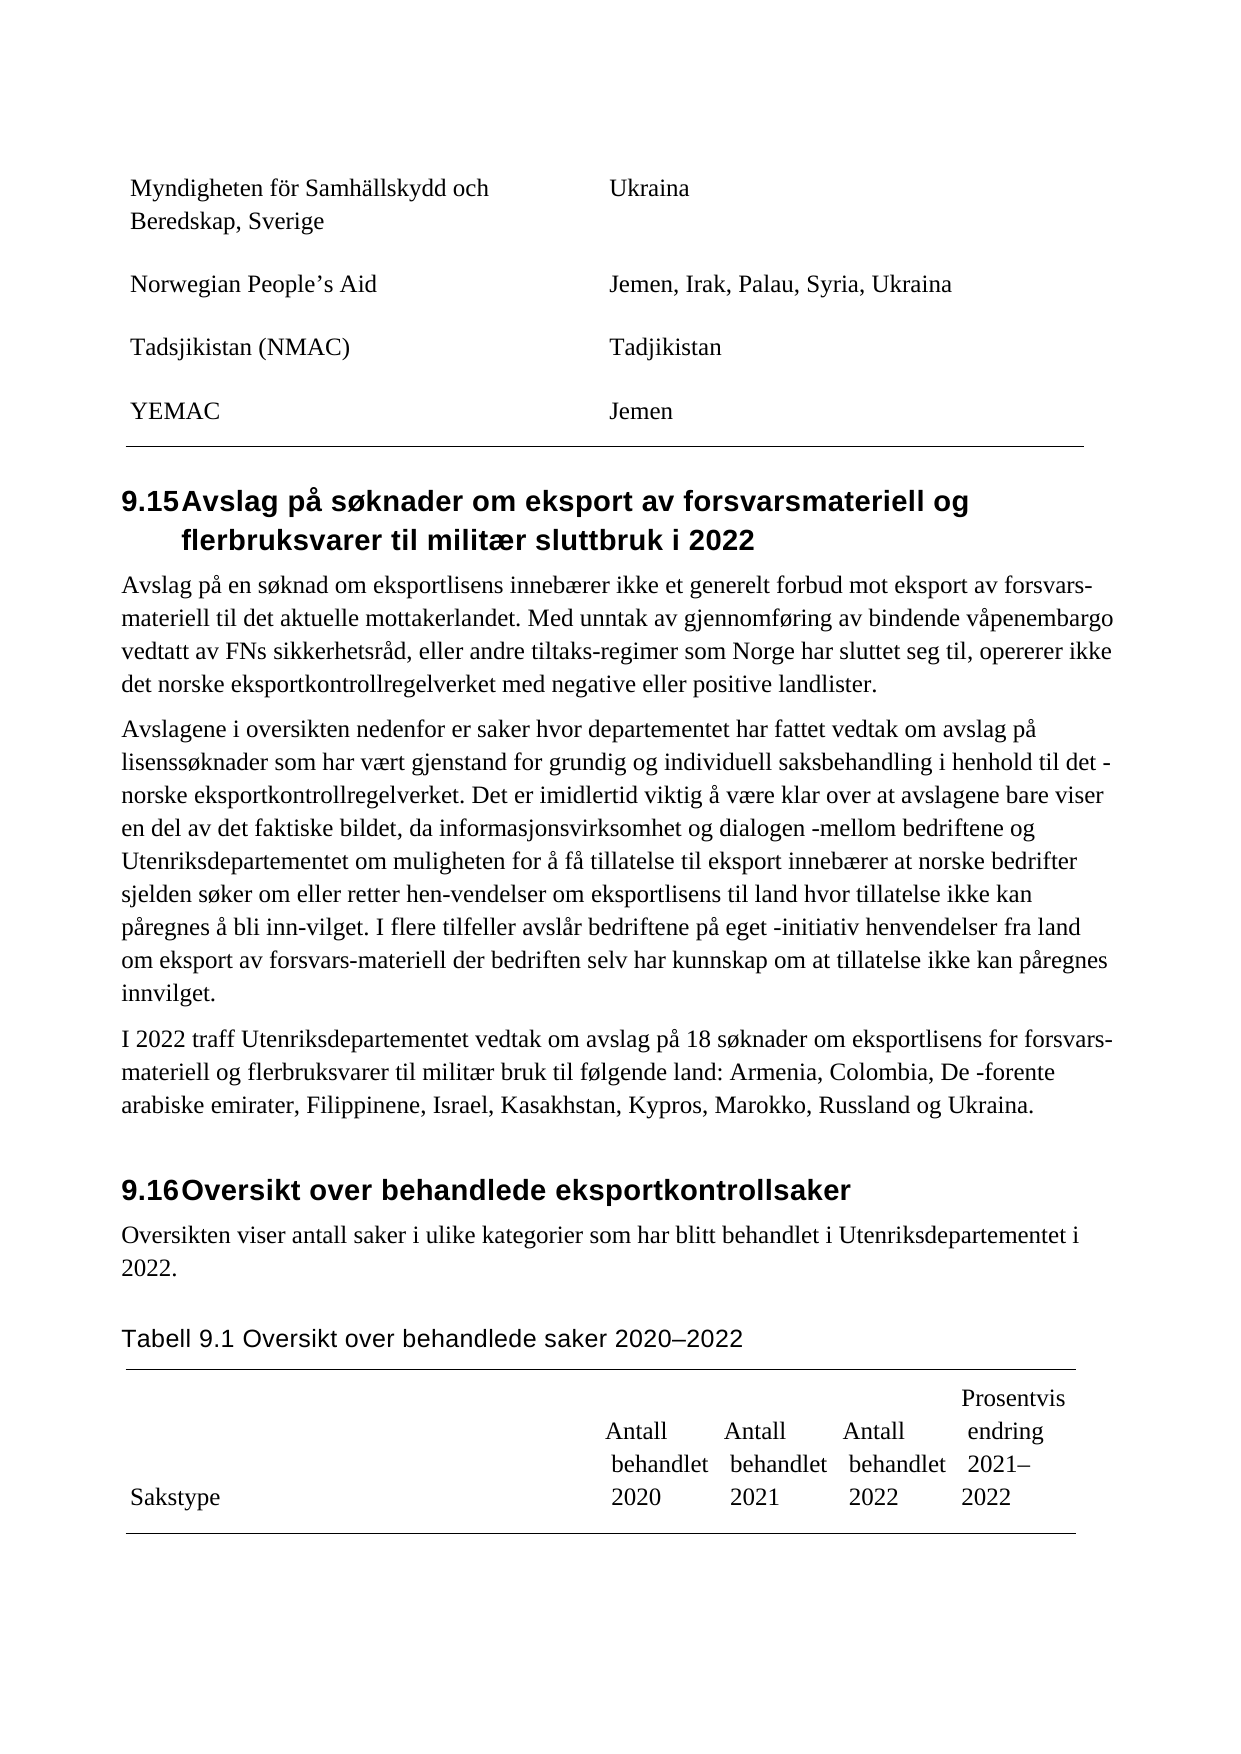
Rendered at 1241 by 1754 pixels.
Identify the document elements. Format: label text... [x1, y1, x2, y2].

text Avslagene i oversikten nedenfor er saker hvor departementet har fattet vedtak om avslag på lisenssøknader som har vært gjenstand for grundig og individuell saksbehandling i henhold til det -norske eksportkontrollregelverket. Det er imidlertid viktig å være klar over at avslagene bare viser en del av det faktiske bildet, da informasjonsvirksomhet og dialogen -mellom bedriftene og Utenriksdepartementet om muligheten for å få tillatelse til eksport innebærer at norske bedrifter sjelden søker om eller retter hen-vendelser om eksportlisens til land hvor tillatelse ikke kan påregnes å bli inn-vilget. I flere tilfeller avslår bedriftene på eget -initiativ henvendelser fra land om eksport av forsvars-materiell der bedriften selv har kunnskap om at tillatelse ikke kan påregnes innvilget. [121, 714, 1119, 1007]
text I 2022 traff Utenriksdepartementet vedtak om avslag på 18 søknader om eksportlisens for forsvars-materiell og flerbruksvarer til militær bruk til følgende land: Armenia, Colombia, De -forente arabiske emirater, Filippinene, Israel, Kasakhstan, Kypros, Marokko, Russland og Ukraina. [121, 1024, 1119, 1119]
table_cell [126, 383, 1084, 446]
subtitle Avslag på søknader om eksport av forsvarsmateriell og flerbruksvarer til militær sluttbruk i 2022 [121, 484, 1119, 556]
text Oversikt over behandlede saker 2020–2022 [121, 1323, 1119, 1352]
text Oversikten viser antall saker i ulike kategorier som har blitt behandlet i Utenriksdepartementet i 2022. [121, 1220, 1119, 1282]
text Avslag på en søknad om eksportlisens innebærer ikke et generelt forbud mot eksport av forsvars-materiell til det aktuelle mottakerlandet. Med unntak av gjennomføring av bindende våpenembargo vedtatt av FNs sikkerhetsråd, eller andre tiltaks-regimer som Norge har sluttet seg til, opererer ikke det norske eksportkontrollregelverket med negative eller positive landlister. [121, 570, 1119, 698]
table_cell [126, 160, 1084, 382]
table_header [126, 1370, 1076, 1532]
subtitle Oversikt over behandlede eksportkontrollsaker [121, 1173, 1119, 1207]
